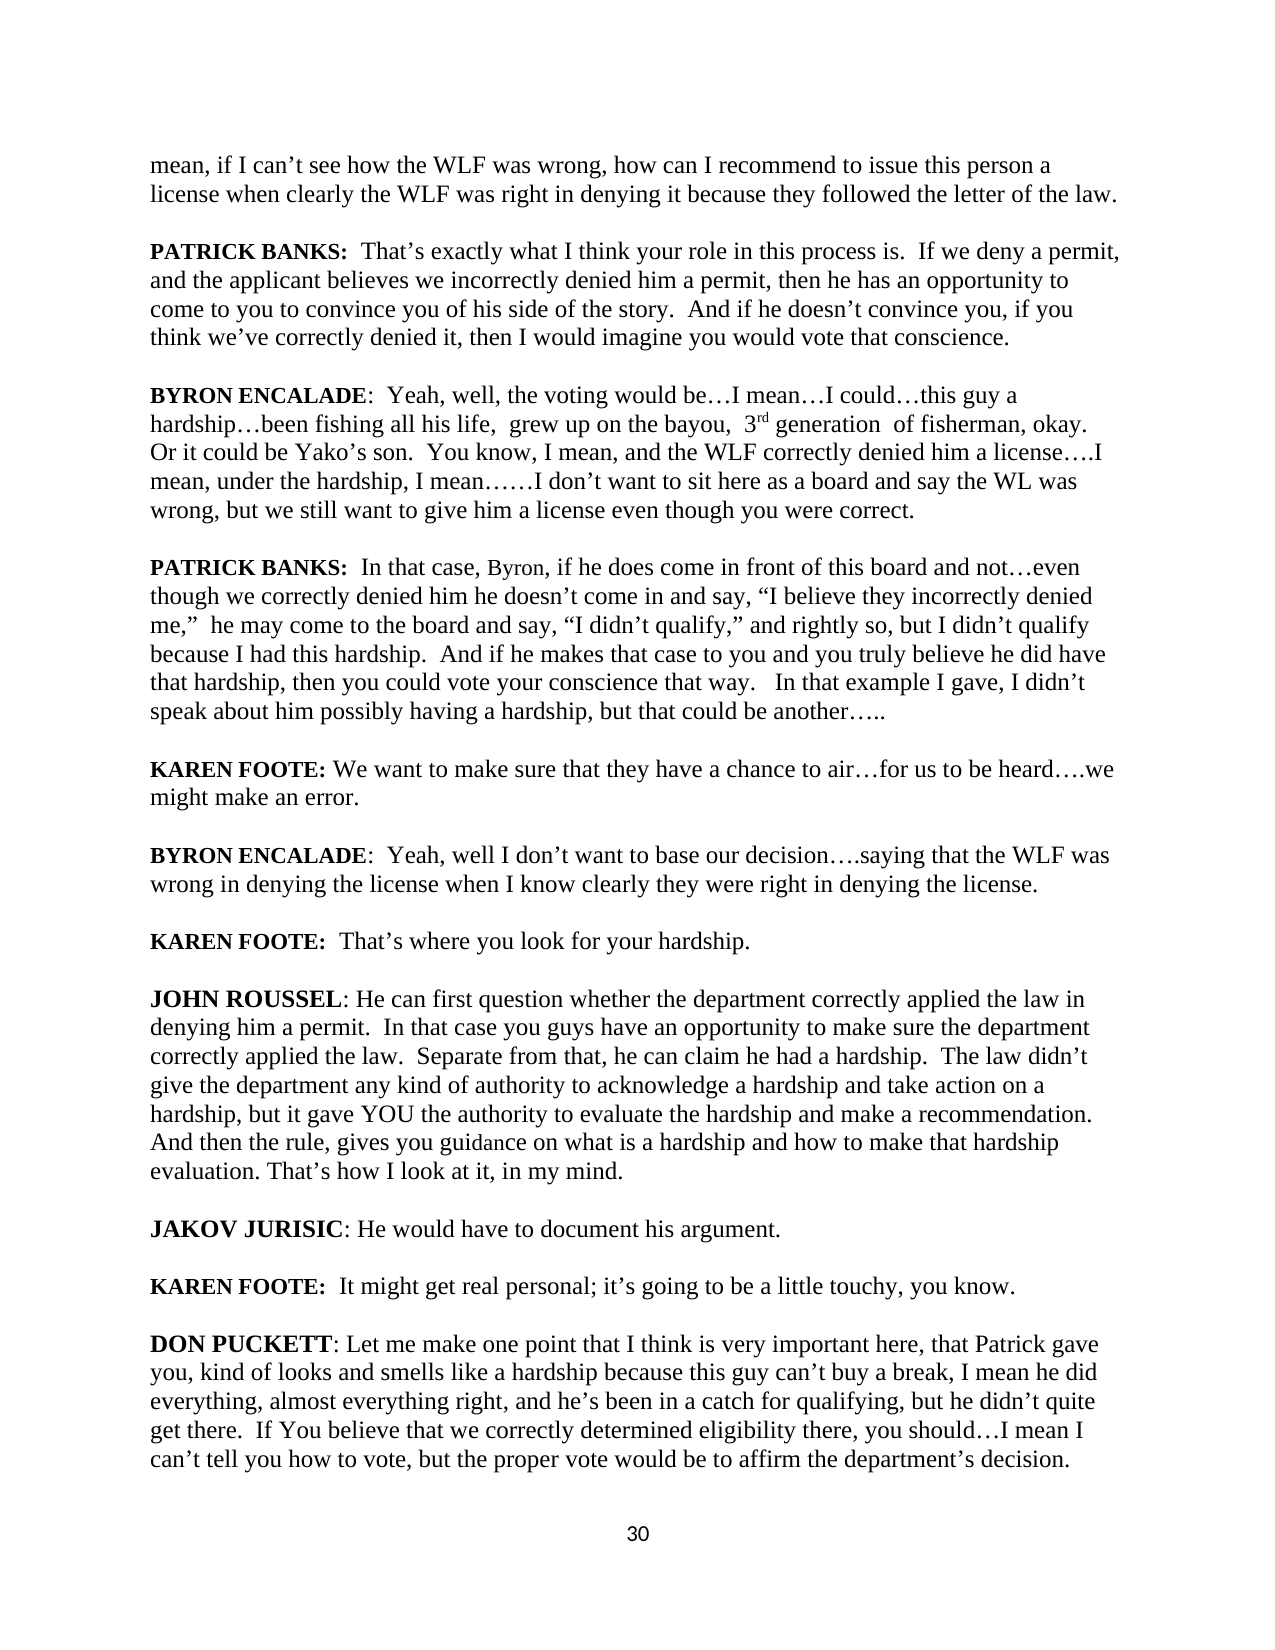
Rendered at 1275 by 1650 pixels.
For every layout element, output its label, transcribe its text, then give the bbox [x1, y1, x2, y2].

text JAKOV JURISIC: He would have to document his argument. [150, 1214, 1125, 1242]
text KAREN FOOTE: That’s where you look for your hardship. [150, 926, 1125, 955]
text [150, 150, 1125, 207]
text PATRICK BANKS: In that case, Byron, if he does come in front of this board and not…even though we correctly denied him he doesn’t come in and say, “I believe they incorrectly denied me,” he may come to the board and say, “I didn’t qualify,” and rightly so, but I didn’t qualify because I had this hardship. And if he makes that case to you and you truly believe he did have that hardship, then you could vote your conscience that way. In that example I gave, I didn’t speak about him possibly having a hardship, but that could be another….. [150, 552, 1125, 725]
text BYRON ENCALADE: Yeah, well I don’t want to base our decision….saying that the WLF was wrong in denying the license when I know clearly they were right in denying the license. [150, 840, 1125, 897]
text KAREN FOOTE: It might get real personal; it’s going to be a little touchy, you know. [150, 1271, 1125, 1300]
text PATRICK BANKS: That’s exactly what I think your role in this process is. If we deny a permit, and the applicant believes we incorrectly denied him a permit, then he has an opportunity to come to you to convince you of his side of the story. And if he doesn’t convince you, if you think we’ve correctly denied it, then I would imagine you would vote that conscience. [150, 236, 1125, 351]
text KAREN FOOTE: We want to make sure that they have a chance to air…for us to be heard….we might make an error. [150, 754, 1125, 811]
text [150, 1329, 1125, 1472]
text JOHN ROUSSEL: He can first question whether the department correctly applied the law in denying him a permit. In that case you guys have an opportunity to make sure the department correctly applied the law. Separate from that, he can claim he had a hardship. The law didn’t give the department any kind of authority to acknowledge a hardship and take action on a hardship, but it gave YOU the authority to evaluate the hardship and make a recommendation. And then the rule, gives you guidance on what is a hardship and how to make that hardship evaluation. That’s how I look at it, in my mind. [150, 984, 1125, 1185]
text BYRON ENCALADE: Yeah, well, the voting would be…I mean…I could…this guy a hardship…been fishing all his life, grew up on the bayou, 3rd generation of fisherman, okay. Or it could be Yako’s son. You know, I mean, and the WLF correctly denied him a license….I mean, under the hardship, I mean……I don’t want to sit here as a board and say the WL was wrong, but we still want to give him a license even though you were correct. [150, 380, 1125, 524]
